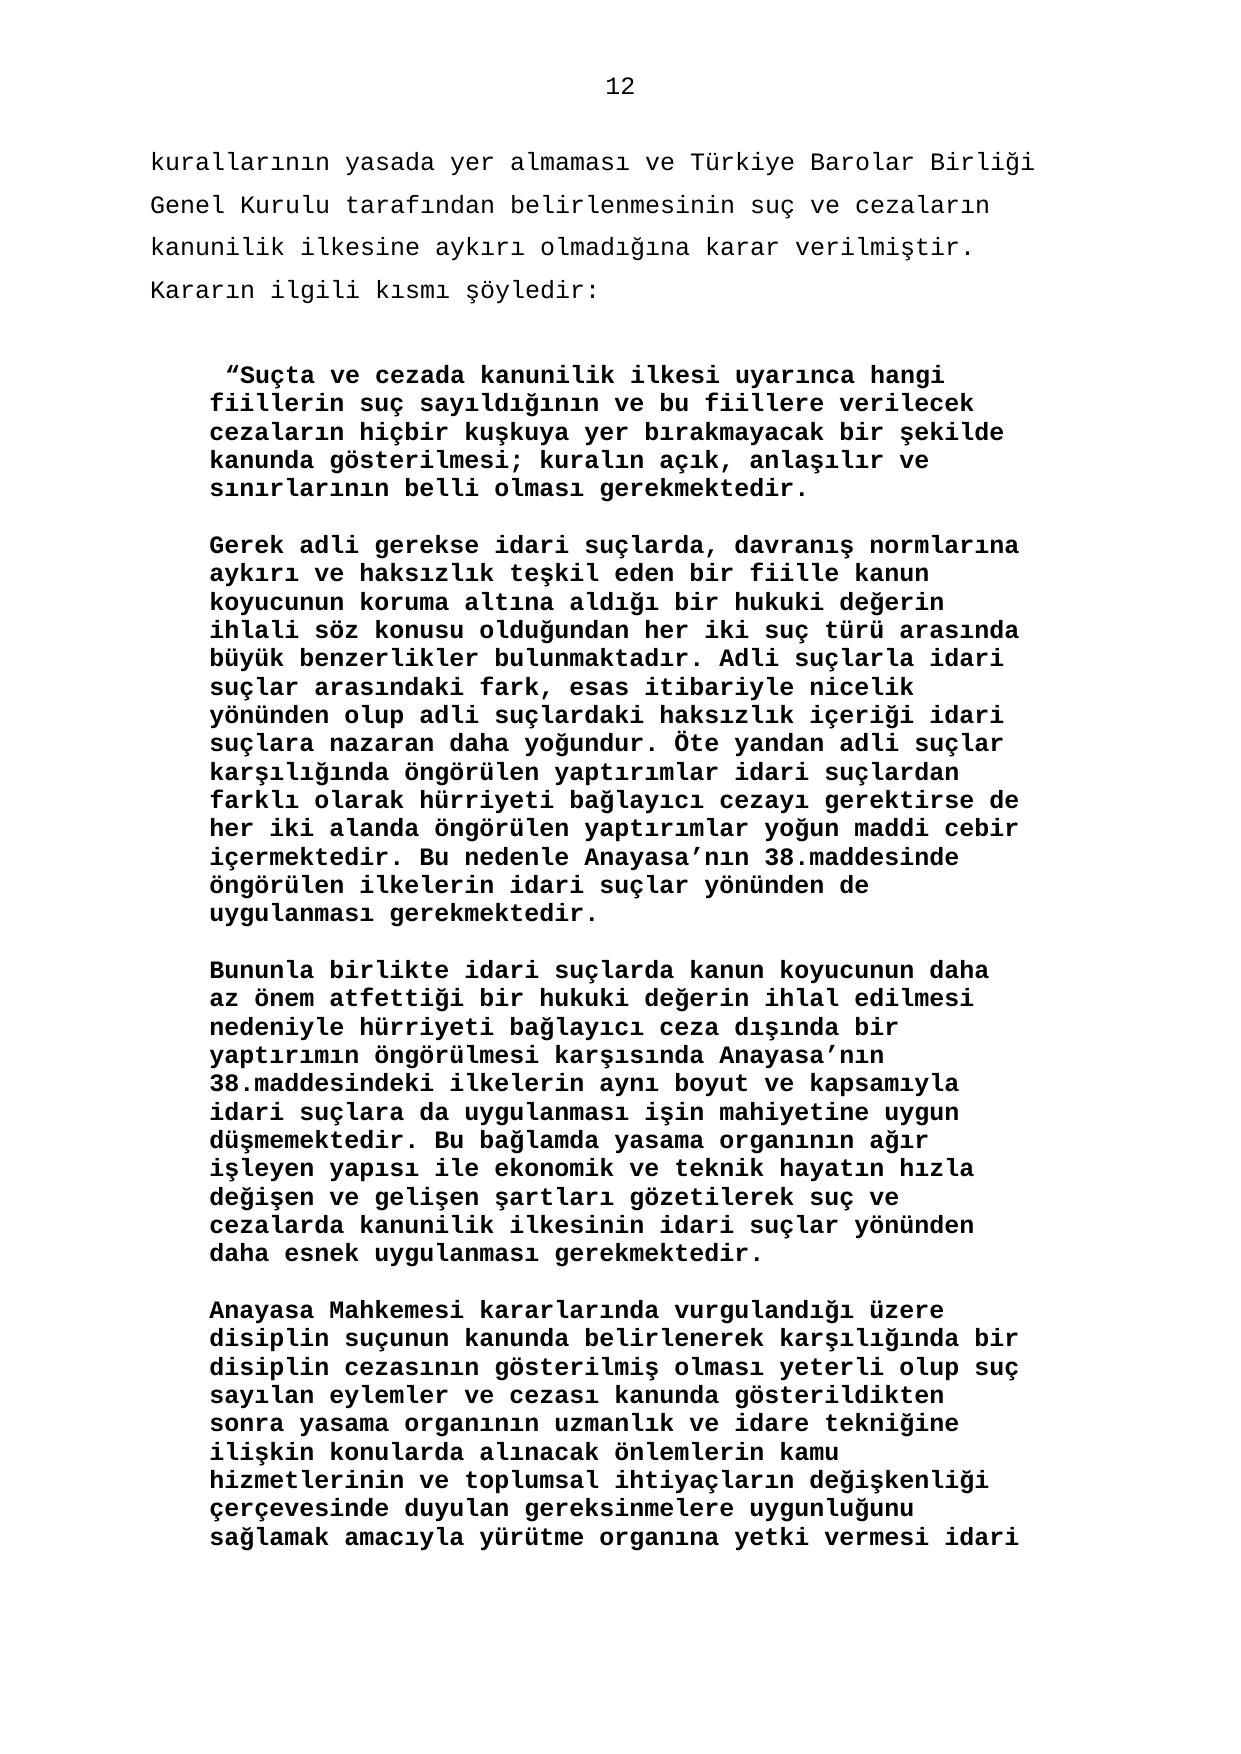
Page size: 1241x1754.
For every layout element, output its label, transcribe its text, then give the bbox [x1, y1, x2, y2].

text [150, 150, 1090, 306]
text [209, 1297, 1031, 1552]
text “Suçta ve cezada kanunilik ilkesi uyarınca hangi fiillerin suç sayıldığının ve bu fiillere verilecek cezaların hiçbir kuşkuya yer bırakmayacak bir şekilde kanunda gösterilmesi; kuralın açık, anlaşılır ve sınırlarının belli olması gerekmektedir. [209, 362, 1031, 504]
text Gerek adli gerekse idari suçlarda, davranış normlarına aykırı ve haksızlık teşkil eden bir fiille kanun koyucunun koruma altına aldığı bir hukuki değerin ihlali söz konusu olduğundan her iki suç türü arasında büyük benzerlikler bulunmaktadır. Adli suçlarla idari suçlar arasındaki fark, esas itibariyle nicelik yönünden olup adli suçlardaki haksızlık içeriği idari suçlara nazaran daha yoğundur. Öte yandan adli suçlar karşılığında öngörülen yaptırımlar idari suçlardan farklı olarak hürriyeti bağlayıcı cezayı gerektirse de her iki alanda öngörülen yaptırımlar yoğun maddi cebir içermektedir. Bu nedenle Anayasa’nın 38.maddesinde öngörülen ilkelerin idari suçlar yönünden de uygulanması gerekmektedir. [209, 532, 1031, 929]
text Bununla birlikte idari suçlarda kanun koyucunun daha az önem atfettiği bir hukuki değerin ihlal edilmesi nedeniyle hürriyeti bağlayıcı ceza dışında bir yaptırımın öngörülmesi karşısında Anayasa’nın 38.maddesindeki ilkelerin aynı boyut ve kapsamıyla idari suçlara da uygulanması işin mahiyetine uygun düşmemektedir. Bu bağlamda yasama organının ağır işleyen yapısı ile ekonomik ve teknik hayatın hızla değişen ve gelişen şartları gözetilerek suç ve cezalarda kanunilik ilkesinin idari suçlar yönünden daha esnek uygulanması gerekmektedir. [209, 957, 1031, 1269]
